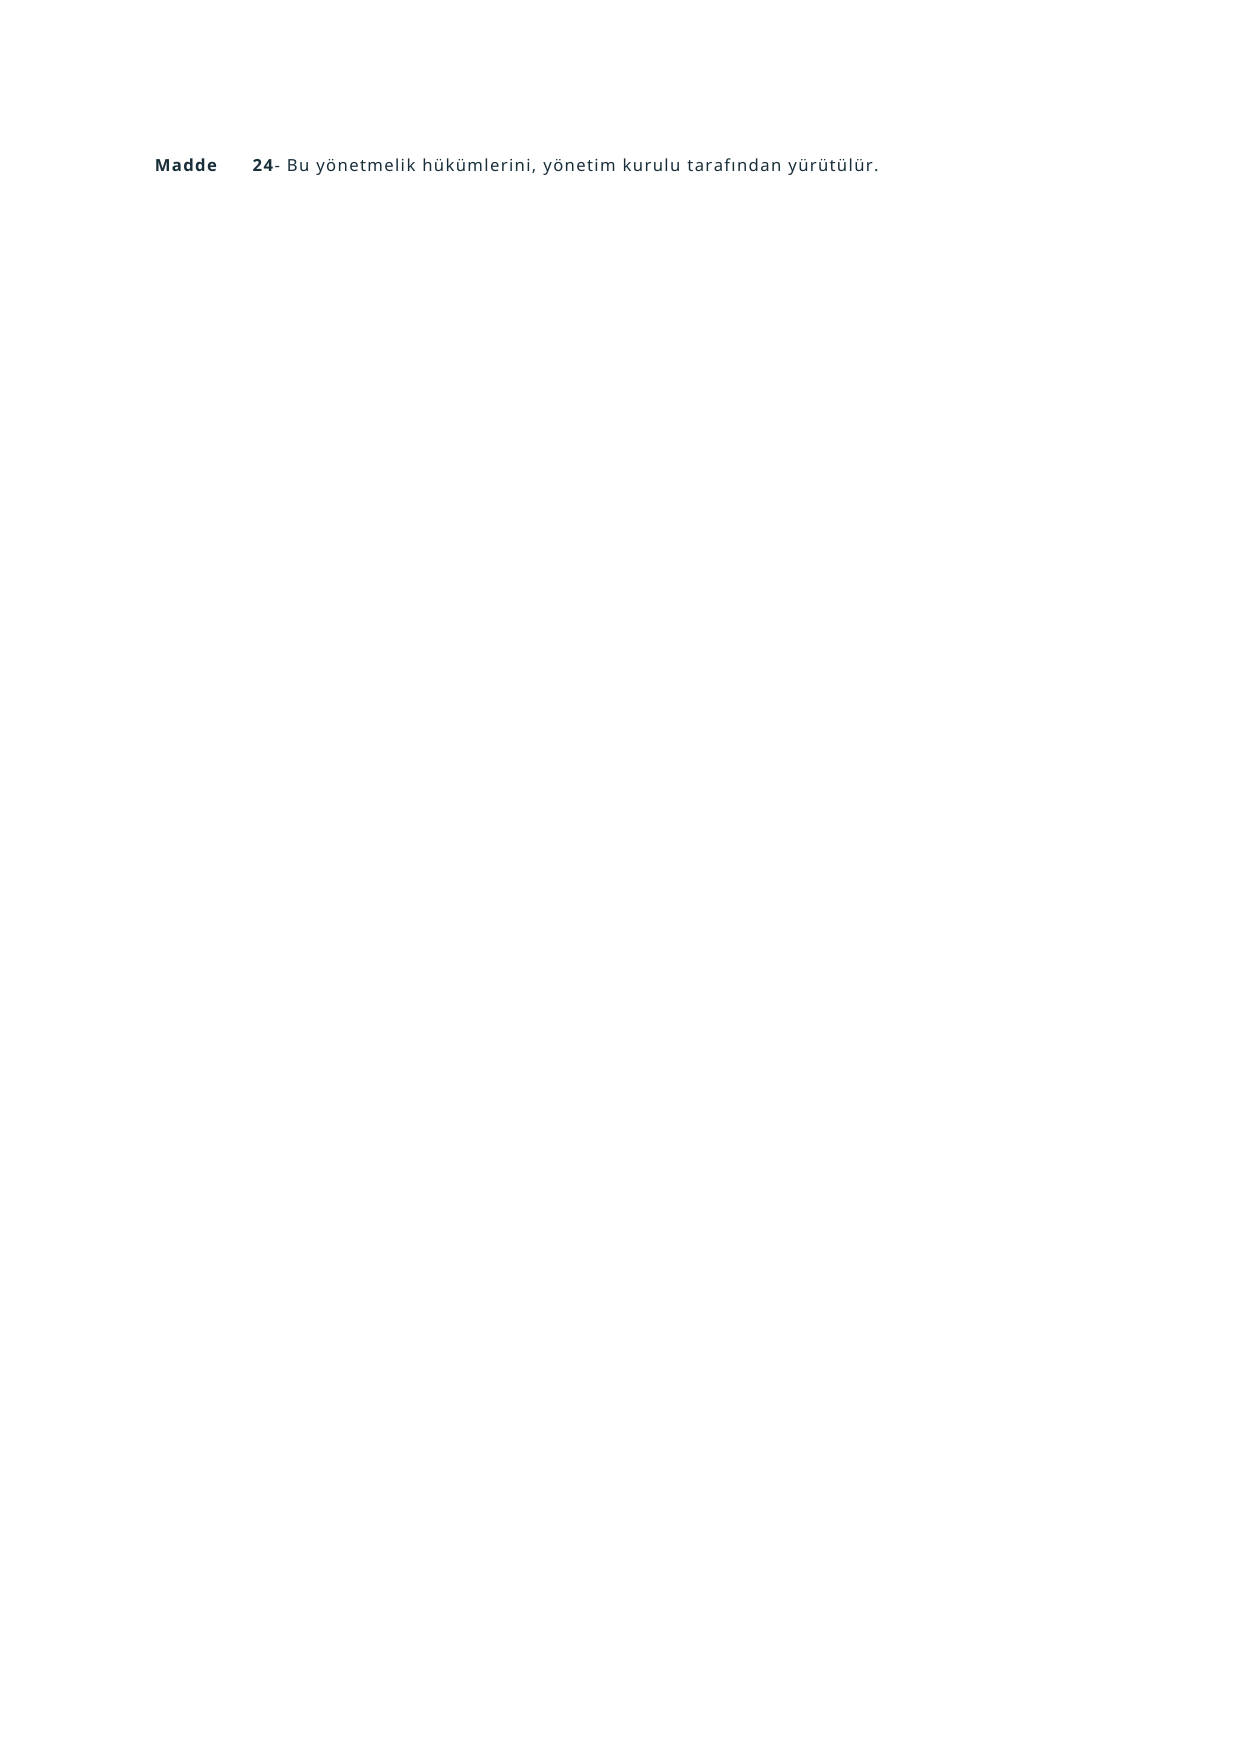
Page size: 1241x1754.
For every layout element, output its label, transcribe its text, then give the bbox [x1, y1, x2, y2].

text Madde 24- Bu yönetmelik hükümlerini, yönetim kurulu tarafından yürütülür. [148, 148, 1093, 178]
